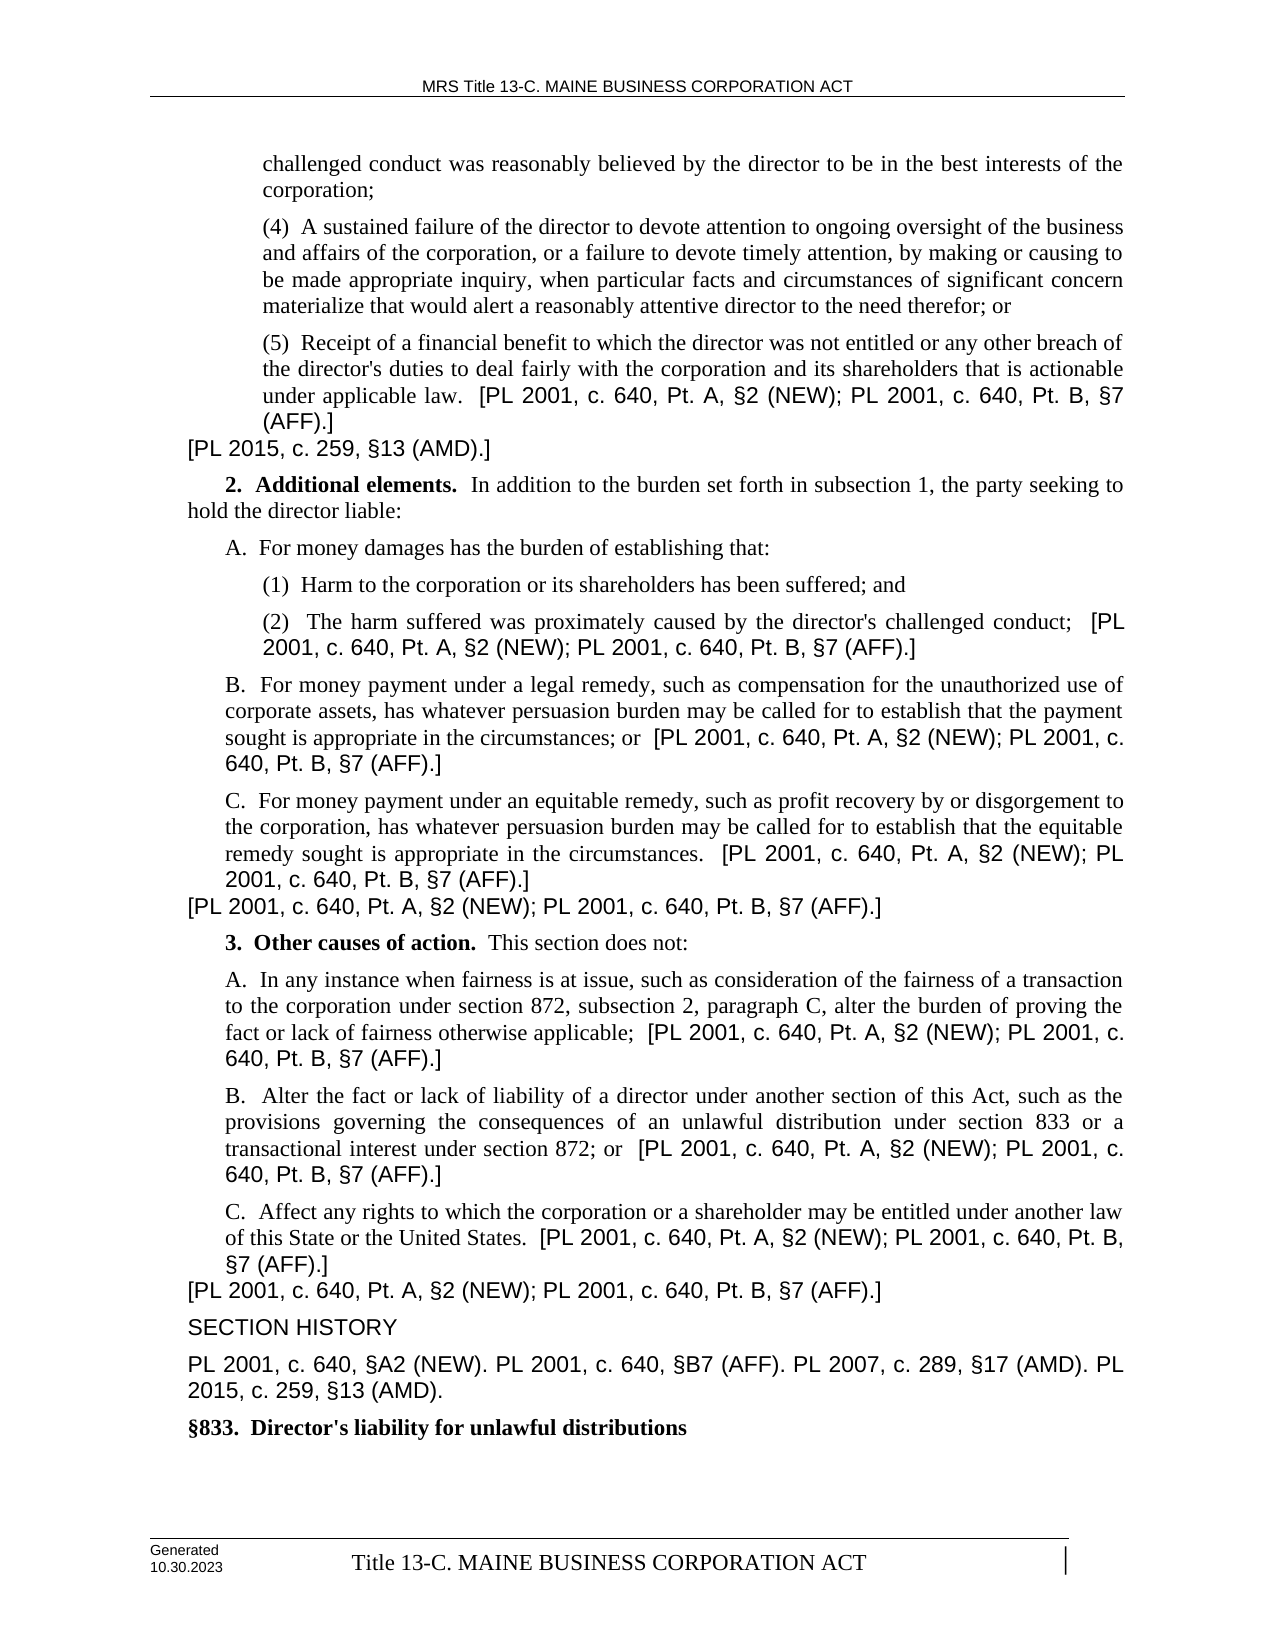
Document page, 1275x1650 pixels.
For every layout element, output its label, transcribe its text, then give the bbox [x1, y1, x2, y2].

text 2. Additional elements. In addition to the burden set forth in subsection 1, the party seeking to hold the director liable: [187, 471, 1125, 524]
text [PL 2015, c. 259, §13 (AMD).] [187, 434, 1125, 461]
text PL 2001, c. 640, §A2 (NEW). PL 2001, c. 640, §B7 (AFF). PL 2007, c. 289, §17 (AMD). PL 2015, c. 259, §13 (AMD). [187, 1351, 1125, 1403]
text (2) The harm suffered was proximately caused by the director's challenged conduct; [PL 2001, c. 640, Pt. A, §2 (NEW); PL 2001, c. 640, Pt. B, §7 (AFF).] [262, 608, 1125, 661]
text 3. Other causes of action. This section does not: [187, 929, 1125, 956]
text (1) Harm to the corporation or its shareholders has been suffered; and [262, 571, 1125, 597]
text (5) Receipt of a financial benefit to which the director was not entitled or any other breach of the director's duties to deal fairly with the corporation and its shareholders that is actionable under applicable law. [PL 2001, c. 640, Pt. A, §2 (NEW); PL 2001, c. 640, Pt. B, §7 (AFF).] [262, 329, 1125, 434]
text [PL 2001, c. 640, Pt. A, §2 (NEW); PL 2001, c. 640, Pt. B, §7 (AFF).] [187, 1277, 1125, 1303]
text [PL 2001, c. 640, Pt. A, §2 (NEW); PL 2001, c. 640, Pt. B, §7 (AFF).] [187, 893, 1125, 919]
text B. For money payment under a legal remedy, such as compensation for the unauthorized use of corporate assets, has whatever persuasion burden may be called for to establish that the payment sought is appropriate in the circumstances; or [PL 2001, c. 640, Pt. A, §2 (NEW); PL 2001, c. 640, Pt. B, §7 (AFF).] [225, 671, 1125, 777]
text A. For money damages has the burden of establishing that: [225, 534, 1125, 561]
text C. For money payment under an equitable remedy, such as profit recovery by or disgorgement to the corporation, has whatever persuasion burden may be called for to establish that the equitable remedy sought is appropriate in the circumstances. [PL 2001, c. 640, Pt. A, §2 (NEW); PL 2001, c. 640, Pt. B, §7 (AFF).] [225, 787, 1125, 893]
text SECTION HISTORY [187, 1314, 1125, 1340]
text C. Affect any rights to which the corporation or a shareholder may be entitled under another law of this State or the United States. [PL 2001, c. 640, Pt. A, §2 (NEW); PL 2001, c. 640, Pt. B, §7 (AFF).] [225, 1198, 1125, 1277]
text B. Alter the fact or lack of liability of a director under another section of this Act, such as the provisions governing the consequences of an unlawful distribution under section 833 or a transactional interest under section 872; or [PL 2001, c. 640, Pt. A, §2 (NEW); PL 2001, c. 640, Pt. B, §7 (AFF).] [225, 1082, 1125, 1188]
text (4) A sustained failure of the director to devote attention to ongoing oversight of the business and affairs of the corporation, or a failure to devote timely attention, by making or causing to be made appropriate inquiry, when particular facts and circumstances of significant concern materialize that would alert a reasonably attentive director to the need therefor; or [262, 213, 1125, 318]
text §833. Director's liability for unlawful distributions [187, 1414, 1125, 1440]
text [262, 150, 1125, 203]
text A. In any instance when fairness is at issue, such as consideration of the fairness of a transaction to the corporation under section 872, subsection 2, paragraph C, alter the burden of proving the fact or lack of fairness otherwise applicable; [PL 2001, c. 640, Pt. A, §2 (NEW); PL 2001, c. 640, Pt. B, §7 (AFF).] [225, 966, 1125, 1072]
